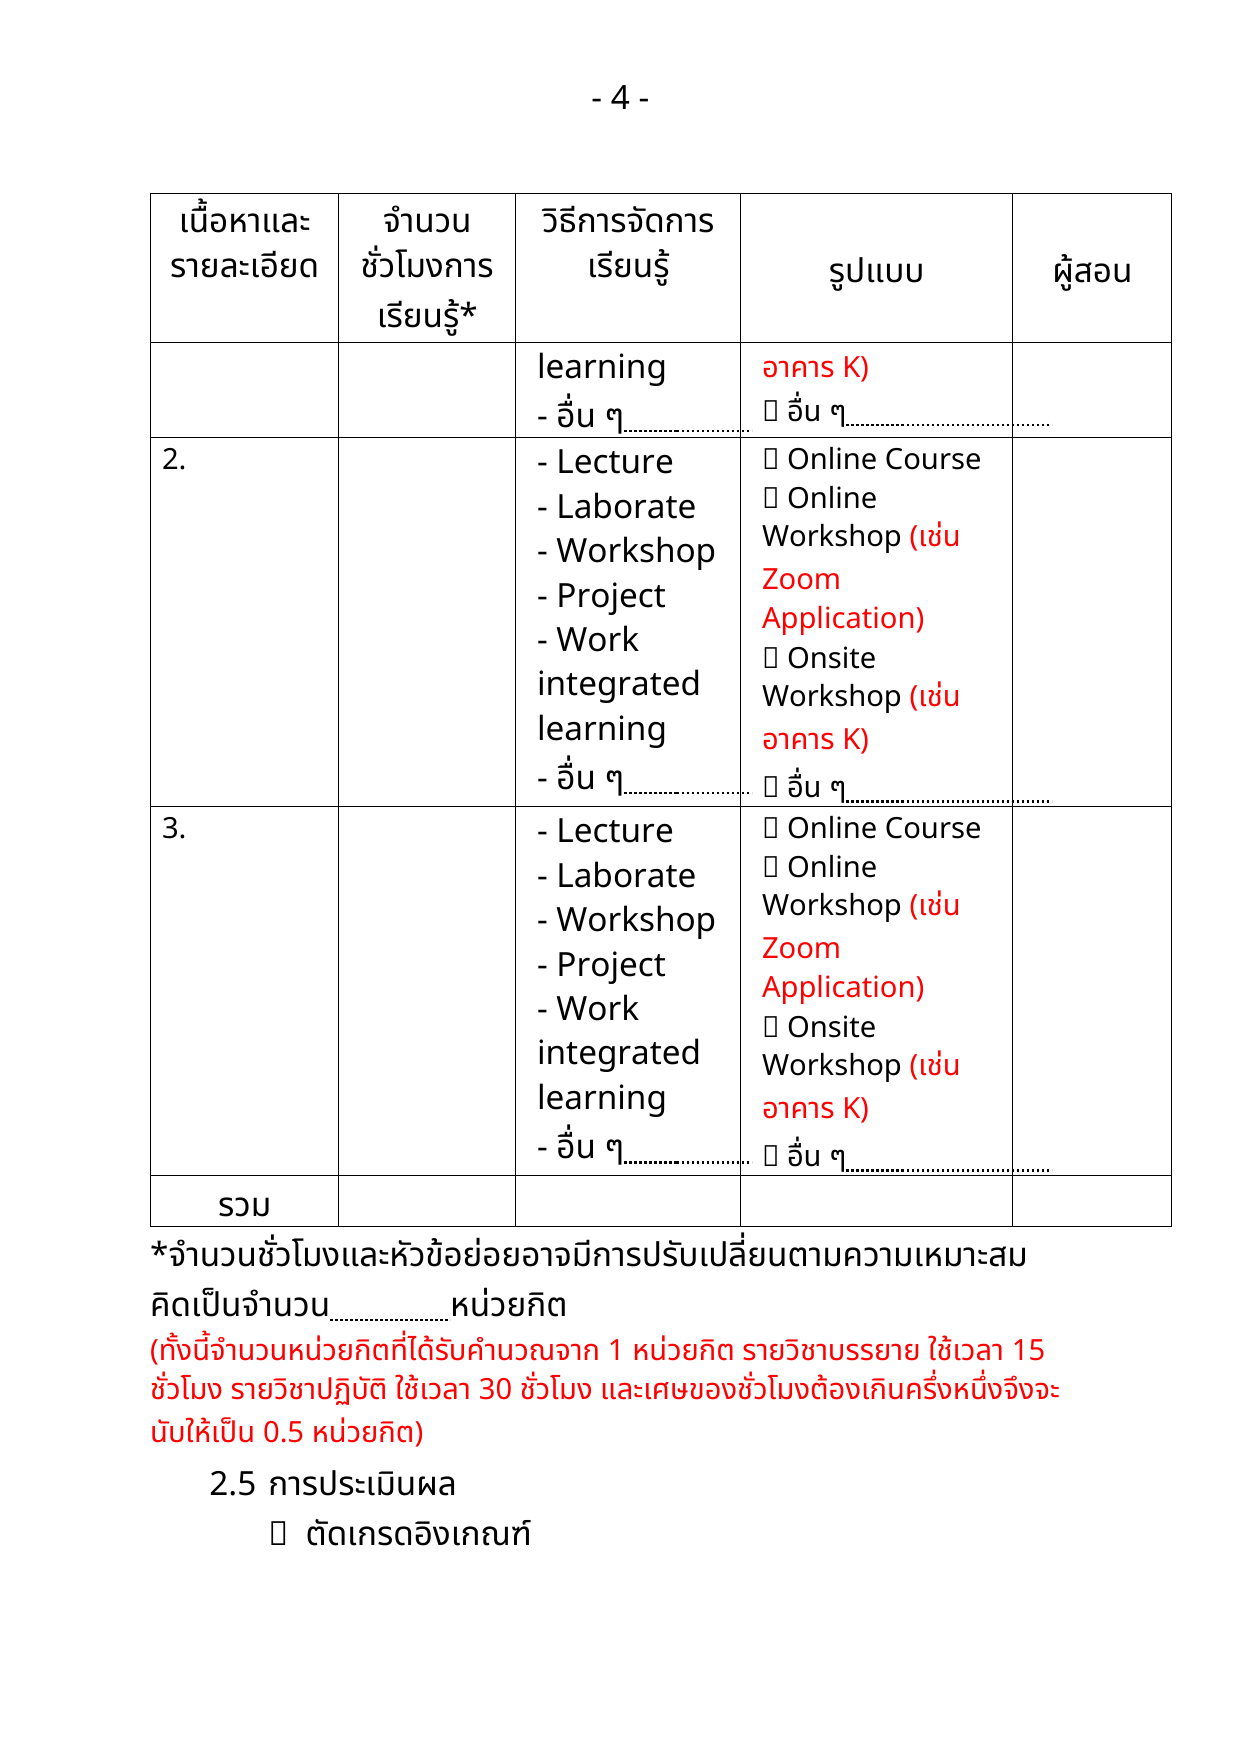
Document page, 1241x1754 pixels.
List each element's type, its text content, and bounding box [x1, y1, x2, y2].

table_cell 2. [151, 438, 338, 806]
table_cell [741, 1176, 1012, 1226]
table_cell [339, 1176, 515, 1226]
table_cell [1013, 1176, 1171, 1226]
list การประเมินผล [209, 1456, 1090, 1506]
table_cell รวม [151, 1176, 338, 1226]
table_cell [516, 343, 740, 437]
table_header ผู้สอน [1013, 194, 1171, 342]
table_cell [516, 1176, 740, 1226]
text *จำนวนชั่วโมงและหัวข้อย่อยอาจมีการปรับเปลี่ยนตามความเหมาะสม [150, 1227, 1090, 1276]
table_cell 3. [151, 807, 338, 1175]
table_cell [339, 343, 515, 437]
table_cell  Online Course  Online Workshop (เช่น Zoom Application)  Onsite Workshop (เช่น อาคาร K)  อื่น ๆ [741, 438, 1012, 806]
text (ทั้งนี้จำนวนหน่วยกิตที่ได้รับคำนวณจาก 1 หน่วยกิต รายวิชาบรรยาย ใช้เวลา 15 ชั่วโมง รายวิชาปฏิบัติ ใช้เวลา 30 ชั่วโมง และเศษของชั่วโมงต้องเกินครึ่งหนึ่งจึงจะนับให้เป็น 0.5 หน่วยกิต) [150, 1326, 1090, 1456]
table_cell [1013, 343, 1171, 437]
table_cell 1. [151, 343, 338, 437]
table_cell - Lecture - Laborate - Workshop - Project - Work integrated learning - อื่น ๆ [516, 807, 740, 1175]
text คิดเป็นจำนวน หน่วยกิต [150, 1276, 1090, 1326]
table_cell [1013, 807, 1171, 1175]
table_header รูปแบบ [741, 194, 1012, 342]
table_header เนื้อหาและรายละเอียด [151, 194, 338, 342]
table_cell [741, 343, 1012, 437]
text  ตัดเกรดอิงเกณฑ์ [268, 1506, 1090, 1555]
table_cell [339, 807, 515, 1175]
table_cell [1013, 438, 1171, 806]
table_cell - Lecture - Laborate - Workshop - Project - Work integrated learning - อื่น ๆ [516, 438, 740, 806]
table_header วิธีการจัดการเรียนรู้ [516, 194, 740, 342]
table_header จำนวนชั่วโมงการเรียนรู้* [339, 194, 515, 342]
table_cell [339, 438, 515, 806]
table_cell  Online Course  Online Workshop (เช่น Zoom Application)  Onsite Workshop (เช่น อาคาร K)  อื่น ๆ [741, 807, 1012, 1175]
